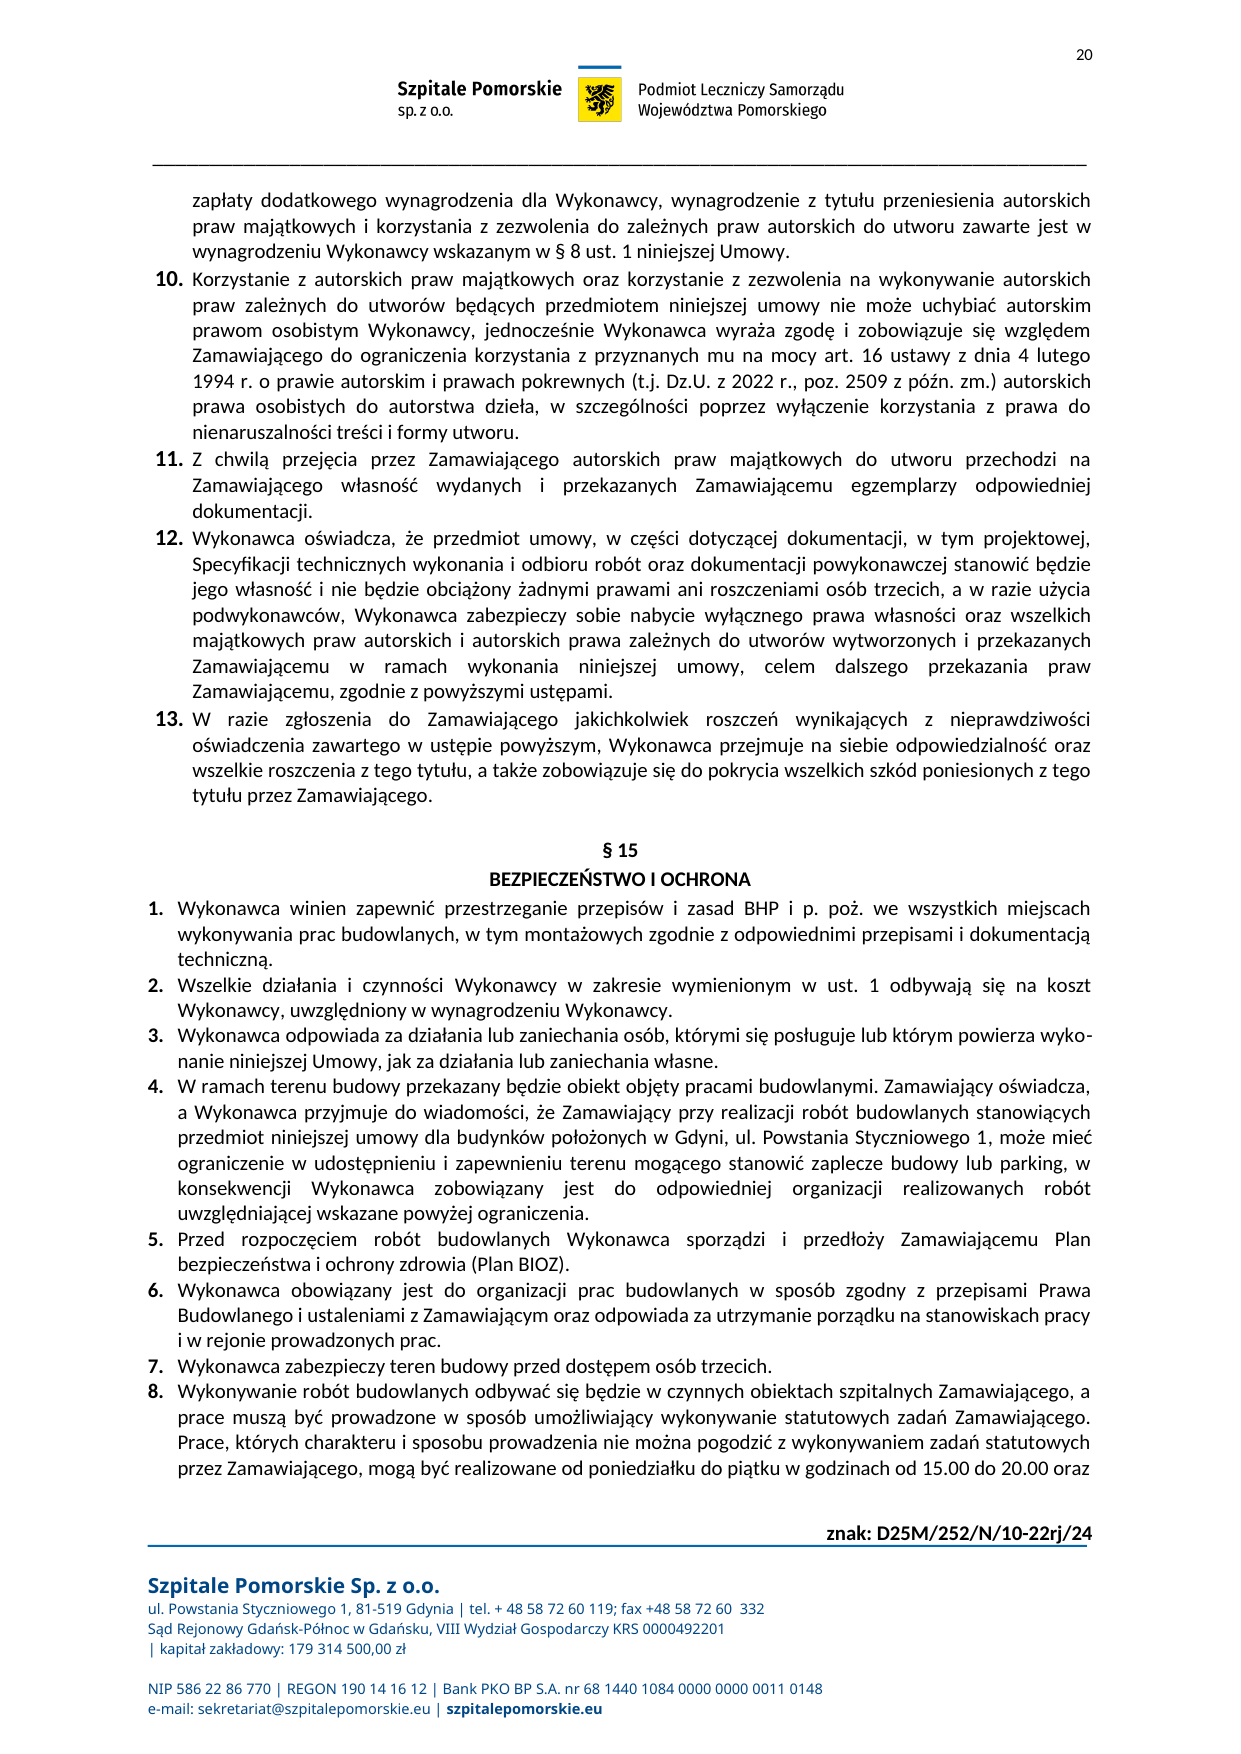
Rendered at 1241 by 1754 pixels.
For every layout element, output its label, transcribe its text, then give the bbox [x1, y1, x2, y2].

list Wszelkie działania i czynności Wykonawcy w zakresie wymienionym w ust. 1 odbywają się na koszt Wykonawcy, uwzględniony w wynagrodzeniu Wykonawcy. [148, 972, 1092, 1023]
list Wykonawca odpowiada za działania lub zaniechania osób, którymi się posługuje lub którym powierza wykonanie niniejszej Umowy, jak za działania lub zaniechania własne. [148, 1023, 1092, 1073]
list W ramach terenu budowy przekazany będzie obiekt objęty pracami budowlanymi. Zamawiający oświadcza, a Wykonawca przyjmuje do wiadomości, że Zamawiający przy realizacji robót budowlanych stanowiących przedmiot niniejszej umowy dla budynków położonych w Gdyni, ul. Powstania Styczniowego 1, może mieć ograniczenie w udostępnieniu i zapewnieniu terenu mogącego stanowić zaplecze budowy lub parking, w konsekwencji Wykonawca zobowiązany jest do odpowiedniej organizacji realizowanych robót uwzględniającej wskazane powyżej ograniczenia. [148, 1073, 1092, 1226]
list Z chwilą przejęcia przez Zamawiającego autorskich praw majątkowych do utworu przechodzi na Zamawiającego własność wydanych i przekazanych Zamawiającemu egzemplarzy odpowiedniej dokumentacji. [154, 444, 1092, 523]
text BEZPIECZEŃSTWO I OCHRONA [148, 866, 1092, 892]
list Wykonawca obowiązany jest do organizacji prac budowlanych w sposób zgodny z przepisami Prawa Budowlanego i ustaleniami z Zamawiającym oraz odpowiada za utrzymanie porządku na stanowiskach pracy i w rejonie prowadzonych prac. [148, 1277, 1092, 1353]
list W razie zgłoszenia do Zamawiającego jakichkolwiek roszczeń wynikających z nieprawdziwości oświadczenia zawartego w ustępie powyższym, Wykonawca przejmuje na siebie odpowiedzialność oraz wszelkie roszczenia z tego tytułu, a także zobowiązuje się do pokrycia wszelkich szkód poniesionych z tego tytułu przez Zamawiającego. [154, 704, 1092, 808]
picture [396, 64, 845, 123]
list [148, 1378, 1092, 1480]
text § 15 [148, 837, 1092, 863]
list Przed rozpoczęciem robót budowlanych Wykonawca sporządzi i przedłoży Zamawiającemu Plan bezpieczeństwa i ochrony zdrowia (Plan BIOZ). [148, 1226, 1092, 1277]
list Wykonawca zabezpieczy teren budowy przed dostępem osób trzecich. [148, 1353, 1092, 1378]
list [154, 188, 1092, 264]
list Wykonawca winien zapewnić przestrzeganie przepisów i zasad BHP i p. poż. we wszystkich miejscach wykonywania prac budowlanych, w tym montażowych zgodnie z odpowiednimi przepisami i dokumentacją techniczną. [148, 896, 1092, 972]
list Wykonawca oświadcza, że przedmiot umowy, w części dotyczącej dokumentacji, w tym projektowej, Specyfikacji technicznych wykonania i odbioru robót oraz dokumentacji powykonawczej stanowić będzie jego własność i nie będzie obciążony żadnymi prawami ani roszczeniami osób trzecich, a w razie użycia podwykonawców, Wykonawca zabezpieczy sobie nabycie wyłącznego prawa własności oraz wszelkich majątkowych praw autorskich i autorskich prawa zależnych do utworów wytworzonych i przekazanych Zamawiającemu w ramach wykonania niniejszej umowy, celem dalszego przekazania praw Zamawiającemu, zgodnie z powyższymi ustępami. [154, 523, 1092, 704]
list Korzystanie z autorskich praw majątkowych oraz korzystanie z zezwolenia na wykonywanie autorskich praw zależnych do utworów będących przedmiotem niniejszej umowy nie może uchybiać autorskim prawom osobistym Wykonawcy, jednocześnie Wykonawca wyraża zgodę i zobowiązuje się względem Zamawiającego do ograniczenia korzystania z przyznanych mu na mocy art. 16 ustawy z dnia 4 lutego 1994 r. o prawie autorskim i prawach pokrewnych (t.j. Dz.U. z 2022 r., poz. 2509 z późn. zm.) autorskich prawa osobistych do autorstwa dzieła, w szczególności poprzez wyłączenie korzystania z prawa do nienaruszalności treści i formy utworu. [154, 264, 1092, 444]
